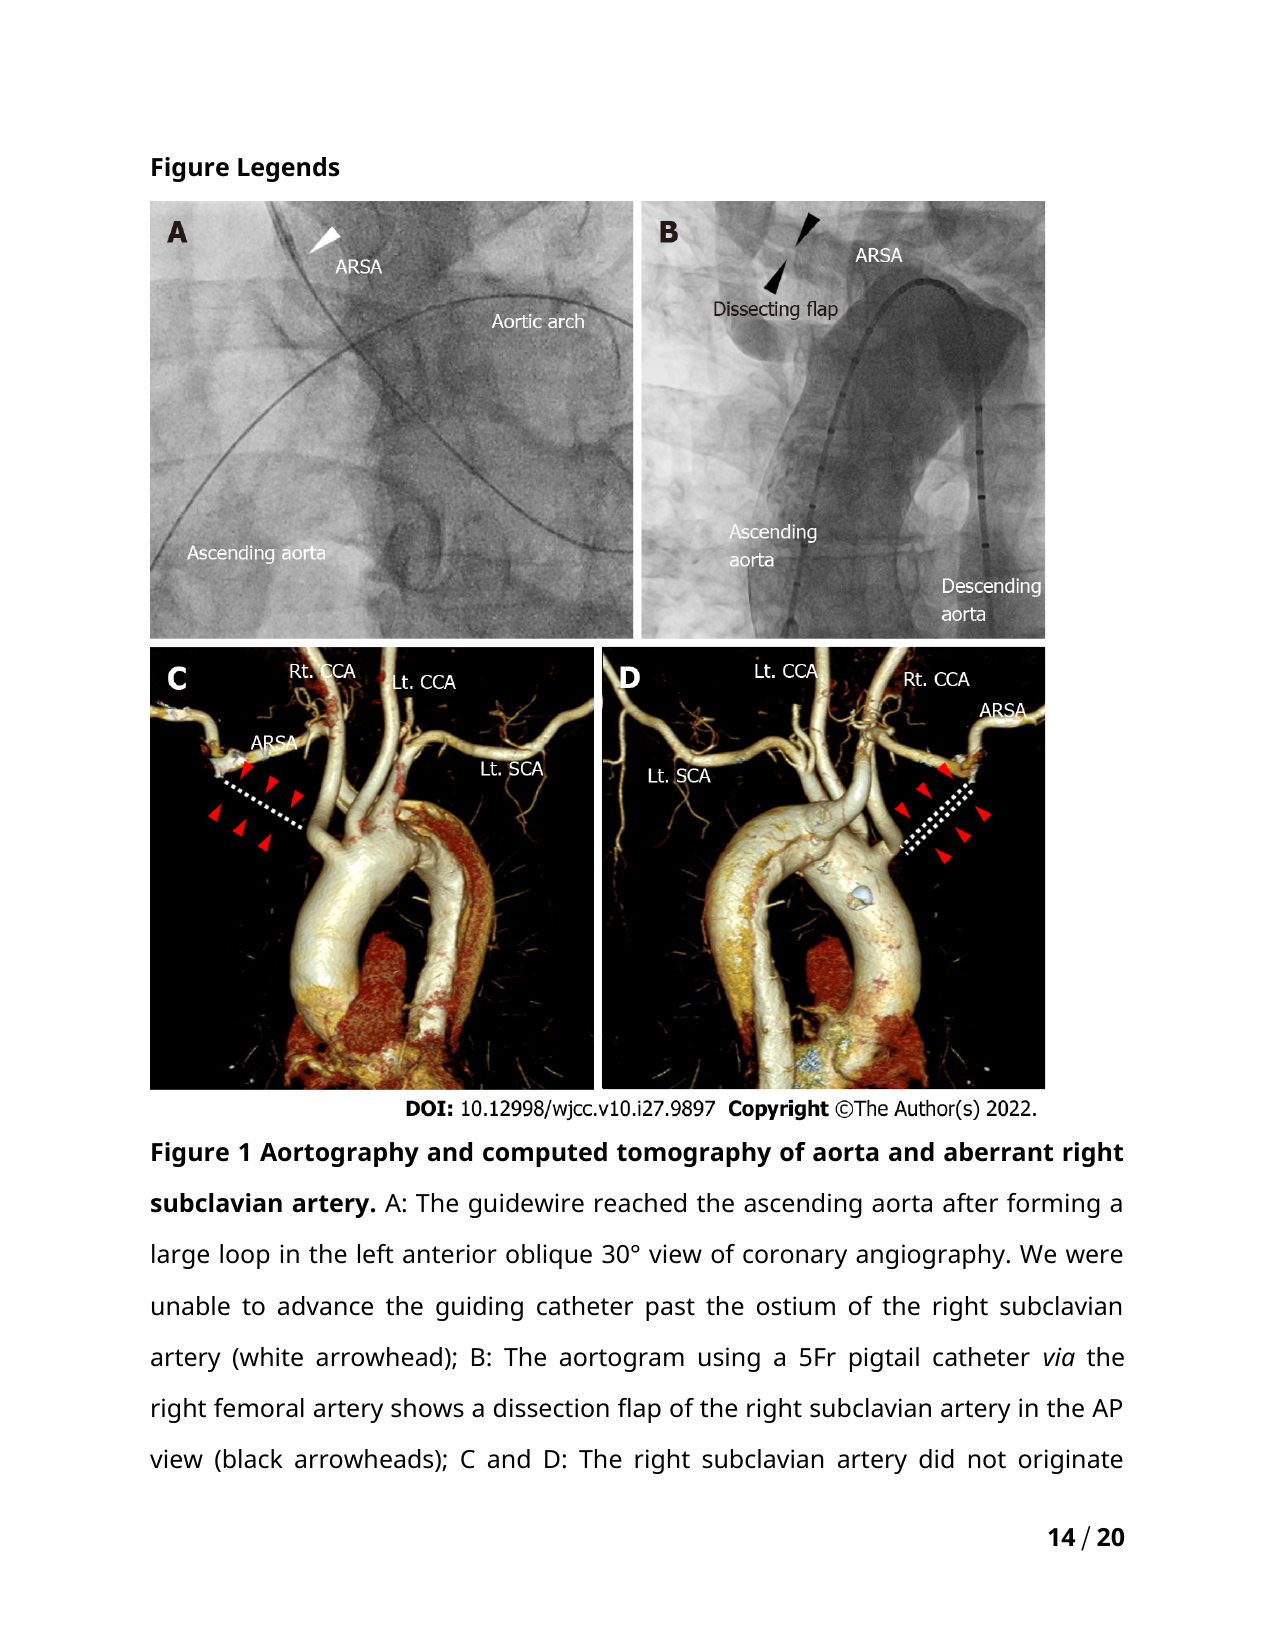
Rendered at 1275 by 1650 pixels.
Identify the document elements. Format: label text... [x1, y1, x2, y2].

text Figure Legends [150, 150, 1125, 184]
picture [150, 201, 1046, 1121]
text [150, 1135, 1125, 1475]
